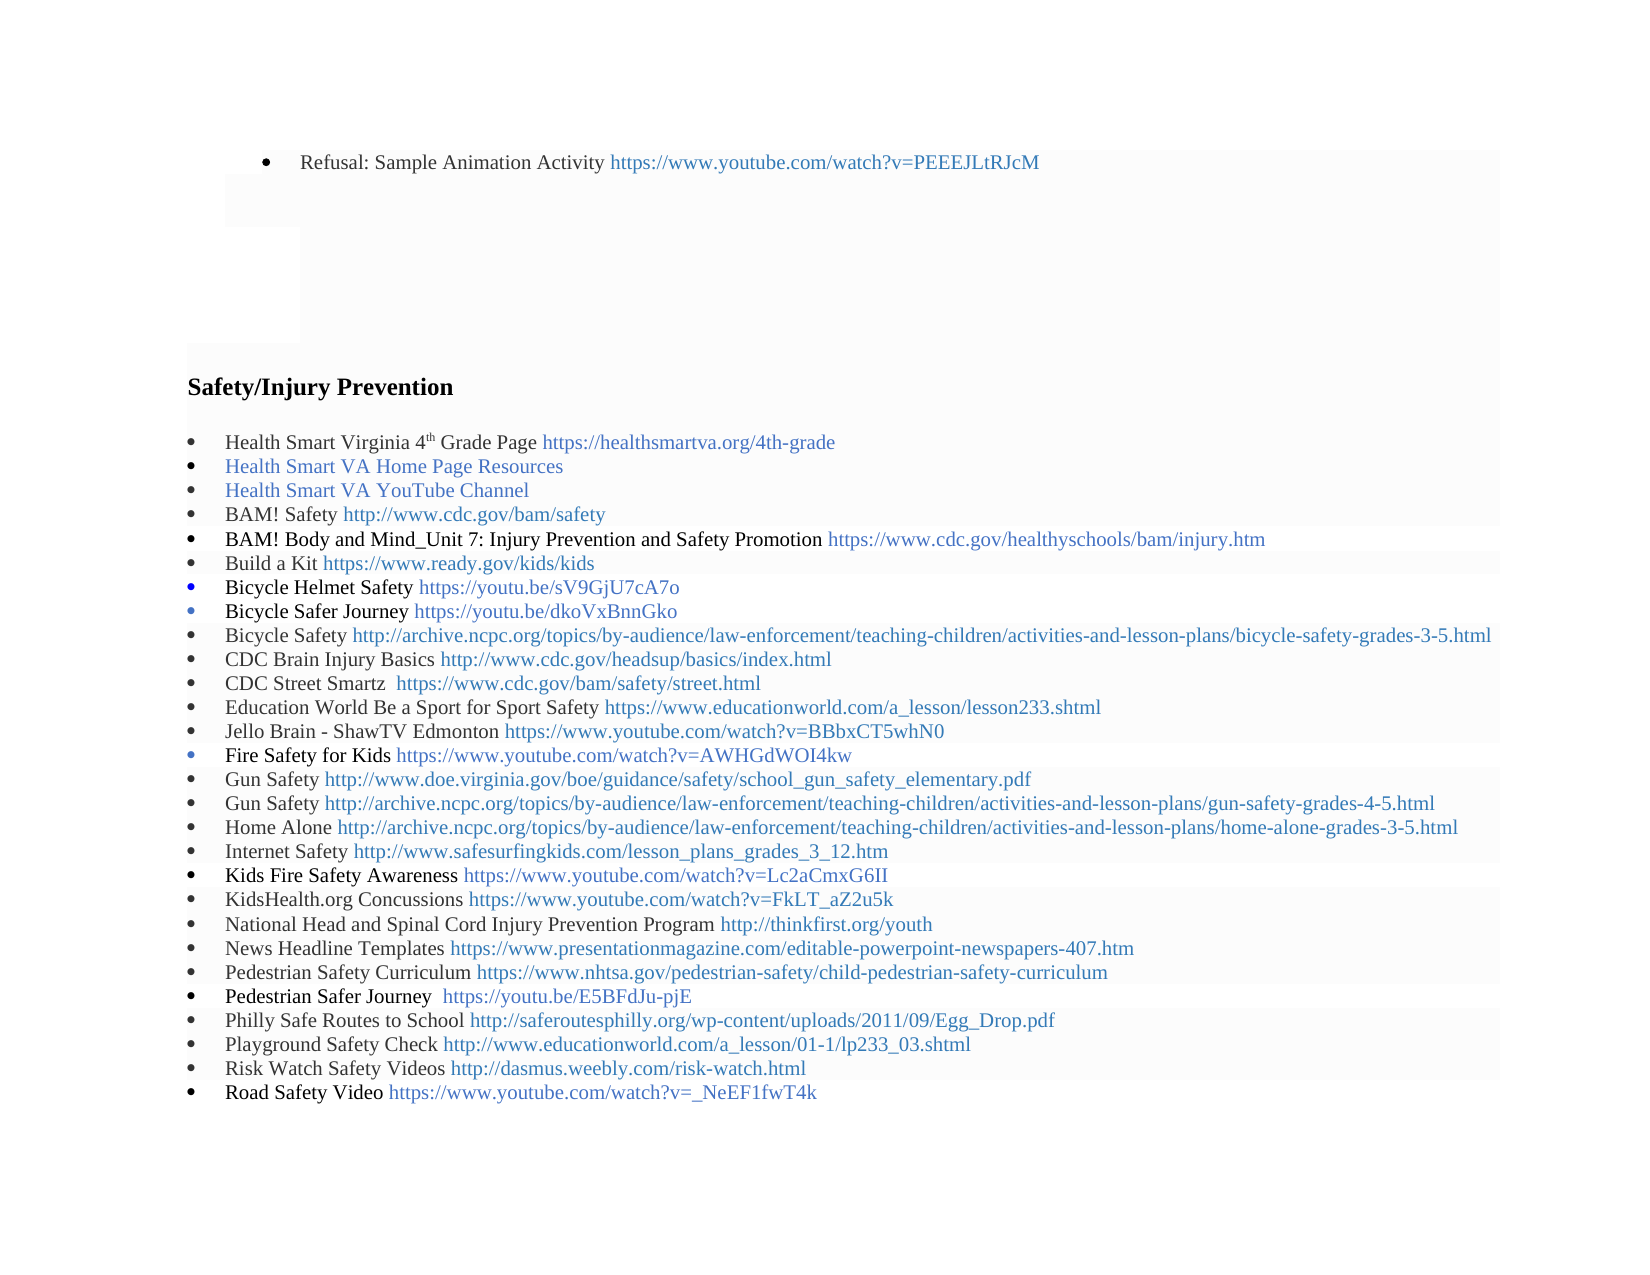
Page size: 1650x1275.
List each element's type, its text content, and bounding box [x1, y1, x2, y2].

list Refusal: Sample Animation Activity https://www.youtube.com/watch?v=PEEEJLtRJcM [262, 150, 1500, 174]
list Health Smart Virginia 4th Grade Page https://healthsmartva.org/4th-grade [187, 430, 1500, 454]
list Gun Safety http://archive.ncpc.org/topics/by-audience/law-enforcement/teaching-children/activities-and-lesson-plans/gun-safety-grades-4-5.html [187, 791, 1500, 815]
list Risk Watch Safety Videos http://dasmus.weebly.com/risk-watch.html [187, 1056, 1500, 1080]
list Kids Fire Safety Awareness https://www.youtube.com/watch?v=Lc2aCmxG6II [187, 863, 1500, 887]
list Gun Safety http://www.doe.virginia.gov/boe/guidance/safety/school_gun_safety_elementary.pdf [187, 767, 1500, 791]
list Pedestrian Safer Journey https://youtu.be/E5BFdJu-pjE [187, 984, 1500, 1008]
list KidsHealth.org Concussions https://www.youtube.com/watch?v=FkLT_aZ2u5k [187, 887, 1500, 911]
list Pedestrian Safety Curriculum https://www.nhtsa.gov/pedestrian-safety/child-pedestrian-safety-curriculum [187, 959, 1500, 984]
list Build a Kit https://www.ready.gov/kids/kids [187, 551, 1500, 574]
list Bicycle Safety http://archive.ncpc.org/topics/by-audience/law-enforcement/teaching-children/activities-and-lesson-plans/bicycle-safety-grades-3-5.html [187, 623, 1500, 647]
list News Headline Templates https://www.presentationmagazine.com/editable-powerpoint-newspapers-407.htm [187, 936, 1500, 959]
text Safety/Injury Prevention [187, 372, 1500, 401]
list BAM! Body and Mind_Unit 7: Injury Prevention and Safety Promotion https://www.cdc.gov/healthyschools/bam/injury.htm [187, 526, 1500, 551]
list Philly Safe Routes to School http://saferoutesphilly.org/wp-content/uploads/2011/09/Egg_Drop.pdf [187, 1008, 1500, 1032]
list Jello Brain - ShawTV Edmonton https://www.youtube.com/watch?v=BBbxCT5whN0 [187, 719, 1500, 743]
list Health Smart VA YouTube Channel [187, 478, 1500, 502]
list Internet Safety http://www.safesurfingkids.com/lesson_plans_grades_3_12.htm [187, 839, 1500, 863]
list Education World Be a Sport for Sport Safety https://www.educationworld.com/a_lesson/lesson233.shtml [187, 695, 1500, 719]
list Bicycle Helmet Safety https://youtu.be/sV9GjU7cA7o [187, 574, 1500, 599]
list Road Safety Video https://www.youtube.com/watch?v=_NeEF1fwT4k [187, 1080, 1500, 1104]
list Bicycle Safer Journey https://youtu.be/dkoVxBnnGko [187, 599, 1500, 623]
list Home Alone http://archive.ncpc.org/topics/by-audience/law-enforcement/teaching-children/activities-and-lesson-plans/home-alone-grades-3-5.html [187, 815, 1500, 839]
list Health Smart VA Home Page Resources [187, 454, 1500, 478]
list BAM! Safety http://www.cdc.gov/bam/safety [187, 502, 1500, 526]
list Fire Safety for Kids https://www.youtube.com/watch?v=AWHGdWOI4kw [187, 743, 1500, 767]
list National Head and Spinal Cord Injury Prevention Program http://thinkfirst.org/youth [187, 911, 1500, 936]
list Playground Safety Check http://www.educationworld.com/a_lesson/01-1/lp233_03.shtml [187, 1032, 1500, 1056]
list CDC Brain Injury Basics http://www.cdc.gov/headsup/basics/index.html [187, 647, 1500, 671]
list CDC Street Smartz https://www.cdc.gov/bam/safety/street.html [187, 671, 1500, 695]
